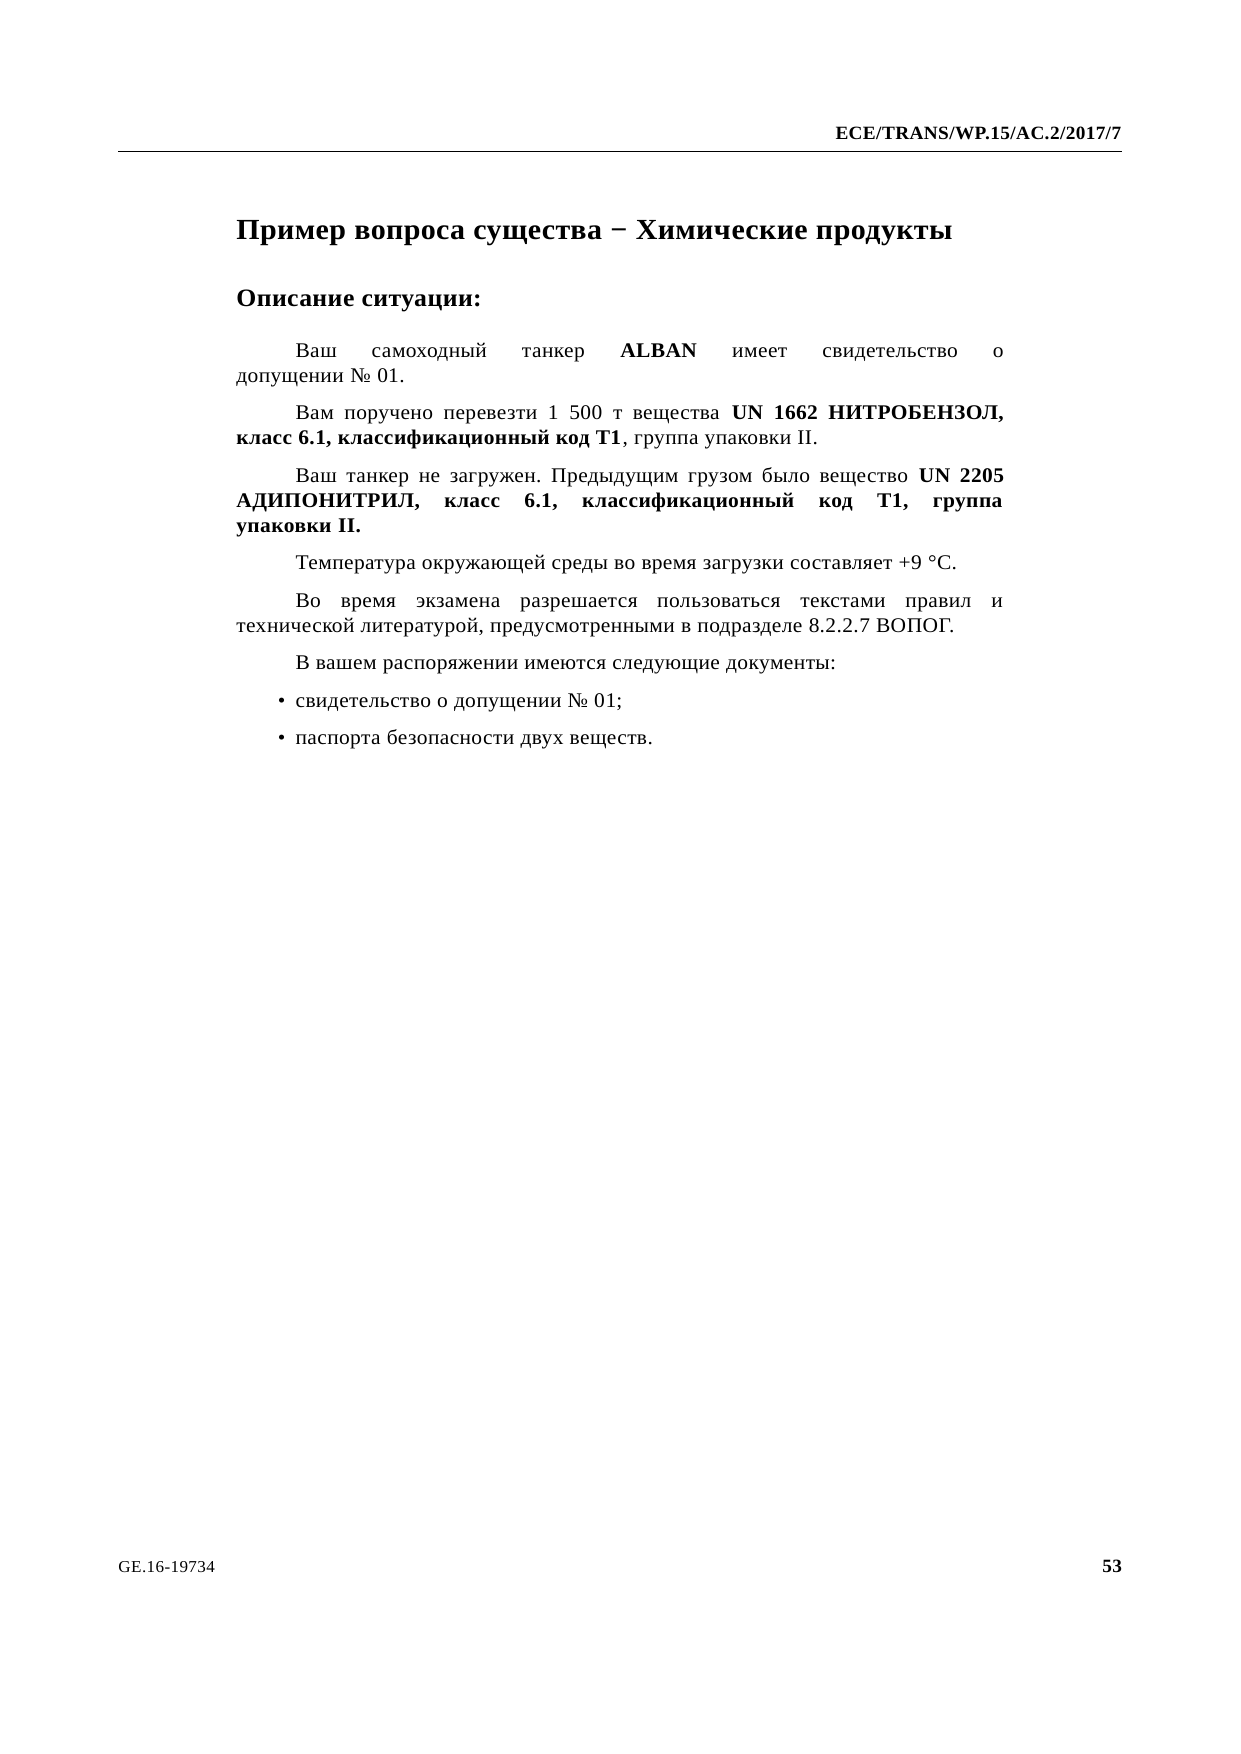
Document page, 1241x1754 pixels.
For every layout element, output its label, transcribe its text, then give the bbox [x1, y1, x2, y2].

text Во время экзамена разрешается пользоваться текстами правил и технической литературой, предусмотренными в подразделе 8.2.2.7 ВОПОГ. [236, 587, 1004, 637]
text Ваш танкер не загружен. Предыдущим грузом было вещество UN 2205 АДИПОНИТРИЛ, класс 6.1, классификационный код Т1, группа упаковки II. [236, 462, 1004, 537]
text Вам поручено перевезти 1 500 т вещества UN 1662 НИТРОБЕНЗОЛ, класс 6.1, классификационный код Т1, группа упаковки II. [236, 399, 1004, 449]
text свидетельство о допущении № 01; [278, 687, 1122, 712]
text Описание ситуации: [118, 283, 1004, 312]
text Пример вопроса существа − Химические продукты [118, 215, 1004, 246]
text Ваш самоходный танкер ALBAN имеет свидетельство о допущении № 01. [236, 337, 1004, 387]
text Температура окружающей среды во время загрузки составляет +9 °C. [236, 549, 1004, 574]
text В вашем распоряжении имеются следующие документы: [236, 649, 1004, 674]
text паспорта безопасности двух веществ. [278, 724, 1122, 749]
